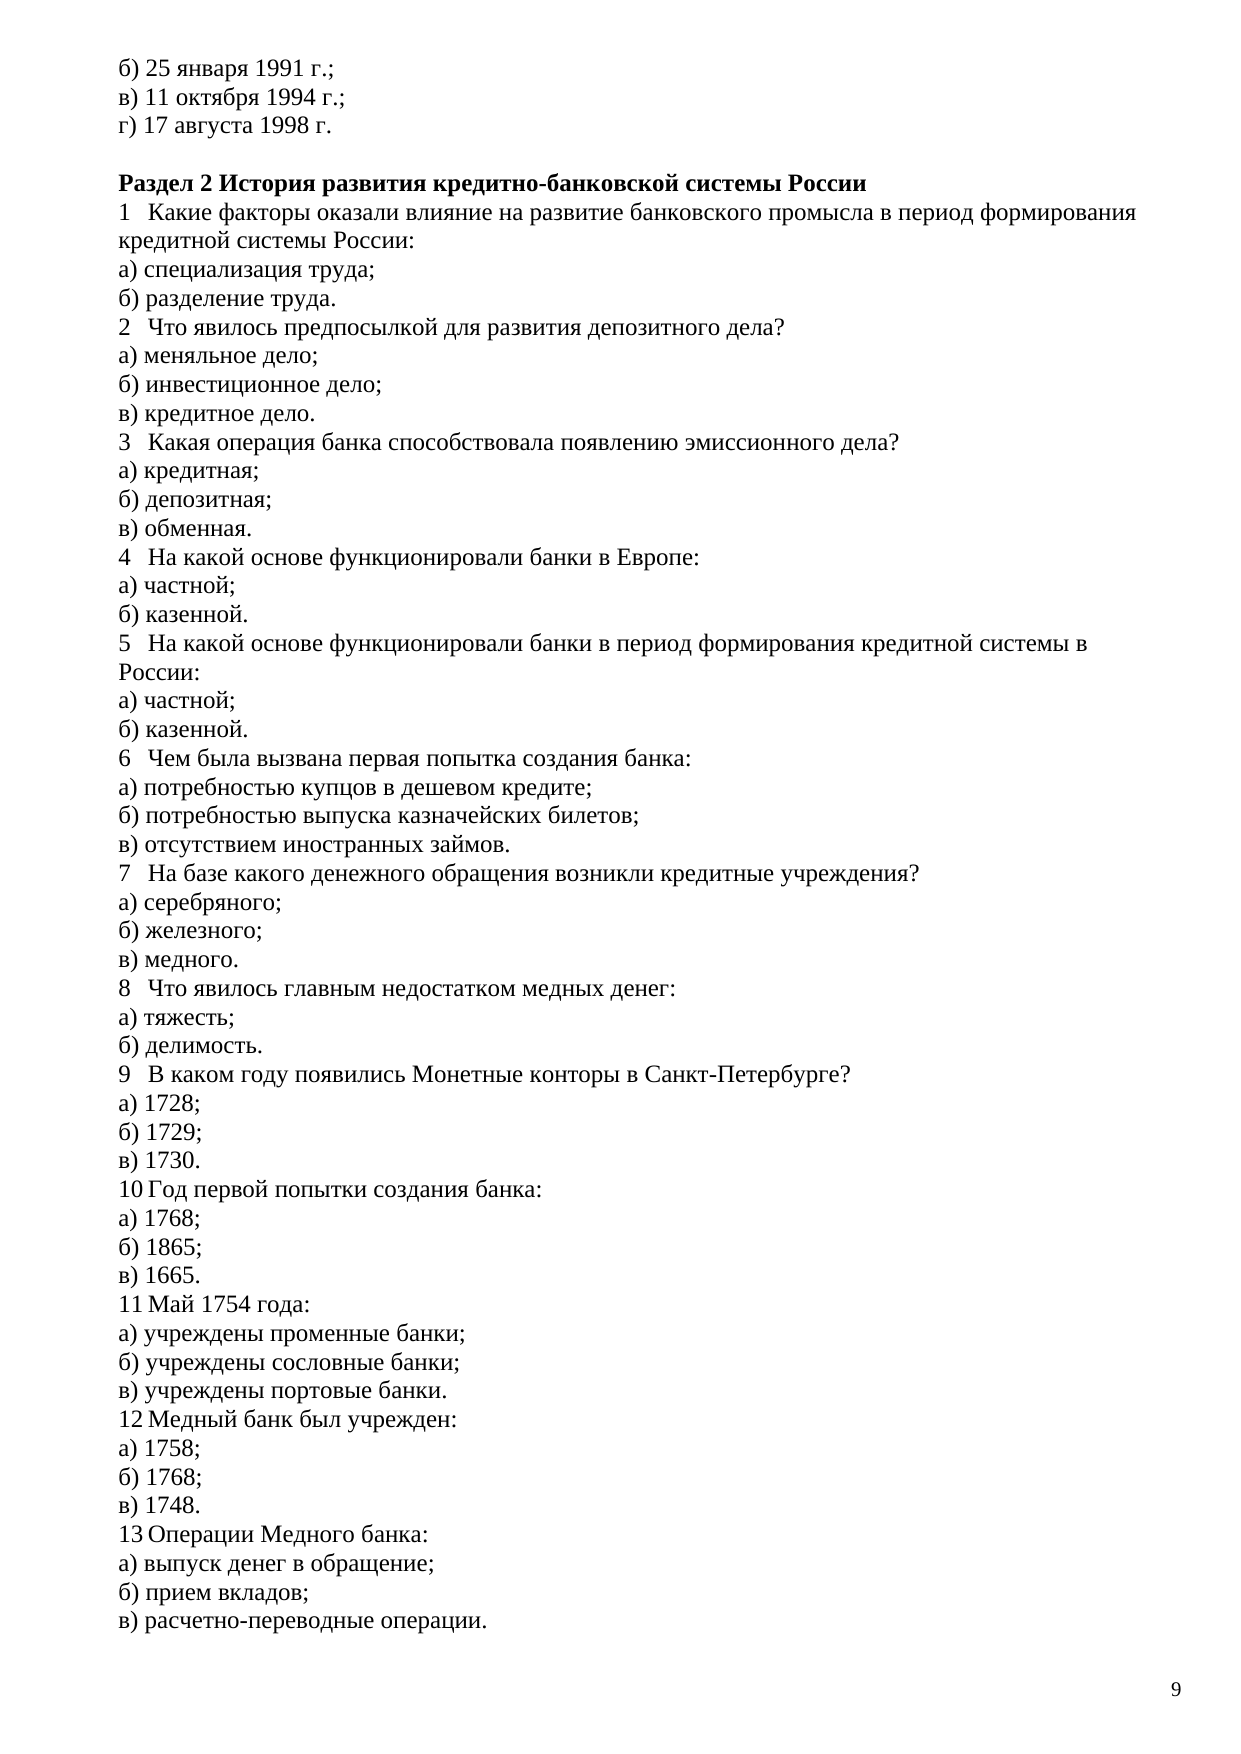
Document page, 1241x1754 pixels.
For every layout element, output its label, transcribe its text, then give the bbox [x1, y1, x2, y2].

text Раздел 2 История развития кредитно-банковской системы России [118, 168, 1181, 197]
list На какой основе функционировали банки в период формирования кредитной системы в России: а) частной; б) казенной. [118, 628, 1181, 743]
list Какие факторы оказали влияние на развитие банковского промысла в период формирования кредитной системы России: а) специализация труда; б) разделение труда. [118, 197, 1181, 312]
list Что явилось главным недостатком медных денег: а) тяжесть; б) делимость. [118, 973, 1181, 1059]
list Медный банк был учрежден: а) 1758; б) 1768; в) 1748. [118, 1404, 1181, 1519]
list Какая операция банка способствовала появлению эмиссионного дела? а) кредитная; б) депозитная; в) обменная. [118, 427, 1181, 542]
list На базе какого денежного обращения возникли кредитные учреждения? а) серебряного; б) железного; в) медного. [118, 858, 1181, 973]
list Что явилось предпосылкой для развития депозитного дела? а) меняльное дело; б) инвестиционное дело; [118, 312, 1181, 398]
text б) 25 января .; [118, 53, 1181, 82]
text в) 11 октября .; [118, 82, 1181, 111]
list Май 1754 года: а) учреждены променные банки; б) учреждены сословные банки; в) учреждены портовые банки. [118, 1289, 1181, 1404]
list Операции Медного банка: а) выпуск денег в обращение; б) прием вкладов; в) расчетно-переводные операции. [118, 1519, 1181, 1634]
text в) кредитное дело. [118, 398, 1181, 427]
list Чем была вызвана первая попытка создания банка: а) потребностью купцов в дешевом кредите; б) потребностью выпуска казначейских билетов; в) отсутствием иностранных займов. [118, 743, 1181, 858]
list Год первой попытки создания банка: а) 1768; б) 1865; в) 1665. [118, 1174, 1181, 1289]
text г) 17 августа . [118, 111, 1181, 139]
list В каком году появились Монетные конторы в Санкт-Петербурге? а) 1728; б) 1729; в) 1730. [118, 1059, 1181, 1174]
list На какой основе функционировали банки в Европе: а) частной; б) казенной. [118, 542, 1181, 628]
